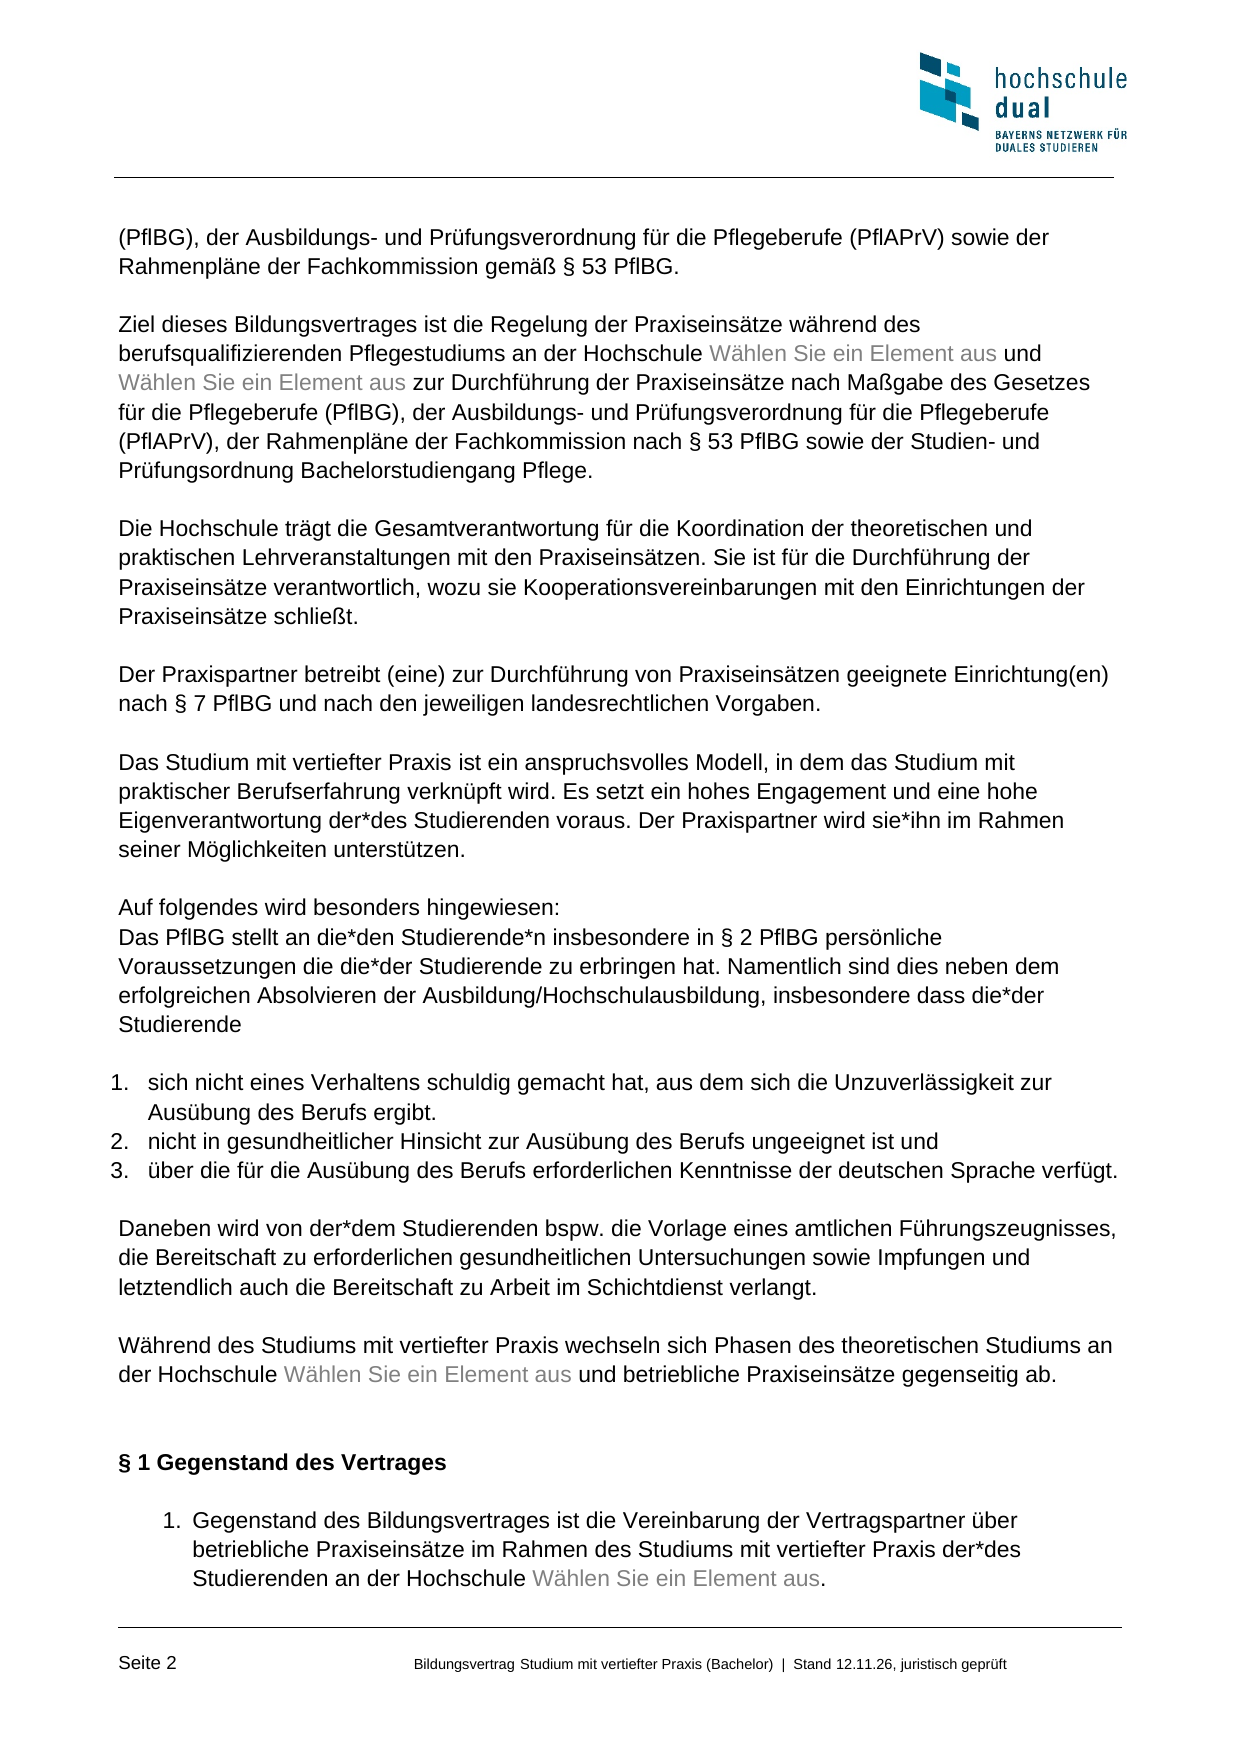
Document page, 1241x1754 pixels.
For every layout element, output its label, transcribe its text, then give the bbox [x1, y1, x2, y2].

text Die Hochschule trägt die Gesamtverantwortung für die Koordination der theoretischen und praktischen Lehrveranstaltungen mit den Praxiseinsätzen. Sie ist für die Durchführung der Praxiseinsätze verantwortlich, wozu sie Kooperationsvereinbarungen mit den Einrichtungen der Praxiseinsätze schließt. [118, 513, 1122, 630]
list über die für die Ausübung des Berufs erforderlichen Kenntnisse der deutschen Sprache verfügt. [110, 1155, 1122, 1184]
text Der Praxispartner betreibt (eine) zur Durchführung von Praxiseinsätzen geeignete Einrichtung(en) nach § 7 PflBG und nach den jeweiligen landesrechtlichen Vorgaben. [118, 659, 1122, 717]
text Ziel dieses Bildungsvertrages ist die Regelung der Praxiseinsätze während des berufsqualifizierenden Pflegestudiums an der Hochschule und zur Durchführung der Praxiseinsätze nach Maßgabe des Gesetzes für die Pflegeberufe (PflBG), der Ausbildungs- und Prüfungsverordnung für die Pflegeberufe (PflAPrV), der Rahmenpläne der Fachkommission nach § 53 PflBG sowie der Studien- und Prüfungsordnung Bachelorstudiengang Pflege. [118, 309, 1122, 484]
text § 1 Gegenstand des Vertrages [118, 1447, 1122, 1476]
list sich nicht eines Verhaltens schuldig gemacht hat, aus dem sich die Unzuverlässigkeit zur Ausübung des Berufs ergibt. [110, 1067, 1122, 1126]
text Während des Studiums mit vertiefter Praxis wechseln sich Phasen des theoretischen Studiums an der Hochschule und betriebliche Praxiseinsätze gegenseitig ab. [118, 1330, 1122, 1388]
text Daneben wird von der*dem Studierenden bspw. die Vorlage eines amtlichen Führungszeugnisses, die Bereitschaft zu erforderlichen gesundheitlichen Untersuchungen sowie Impfungen und letztendlich auch die Bereitschaft zu Arbeit im Schichtdienst verlangt. [118, 1213, 1122, 1301]
text Auf folgendes wird besonders hingewiesen: [118, 892, 1122, 922]
text Das Studium mit vertiefter Praxis ist ein anspruchsvolles Modell, in dem das Studium mit praktischer Berufserfahrung verknüpft wird. Es setzt ein hohes Engagement und eine hohe Eigenverantwortung der*des Studierenden voraus. Der Praxispartner wird sie*ihn im Rahmen seiner Möglichkeiten unterstützen. [118, 747, 1122, 863]
text Das PflBG stellt an die*den Studierende*n insbesondere in § 2 PflBG persönliche Voraussetzungen die die*der Studierende zu erbringen hat. Namentlich sind dies neben dem erfolgreichen Absolvieren der Ausbildung/Hochschulausbildung, insbesondere dass die*der Studierende [118, 922, 1122, 1038]
picture [907, 39, 1135, 161]
list nicht in gesundheitlicher Hinsicht zur Ausübung des Berufs ungeeignet ist und [110, 1126, 1122, 1155]
list Gegenstand des Bildungsvertrages ist die Vereinbarung der Vertragspartner über betriebliche Praxiseinsätze im Rahmen des Studiums mit vertiefter Praxis der*des Studierenden an der Hochschule . [162, 1505, 1122, 1592]
